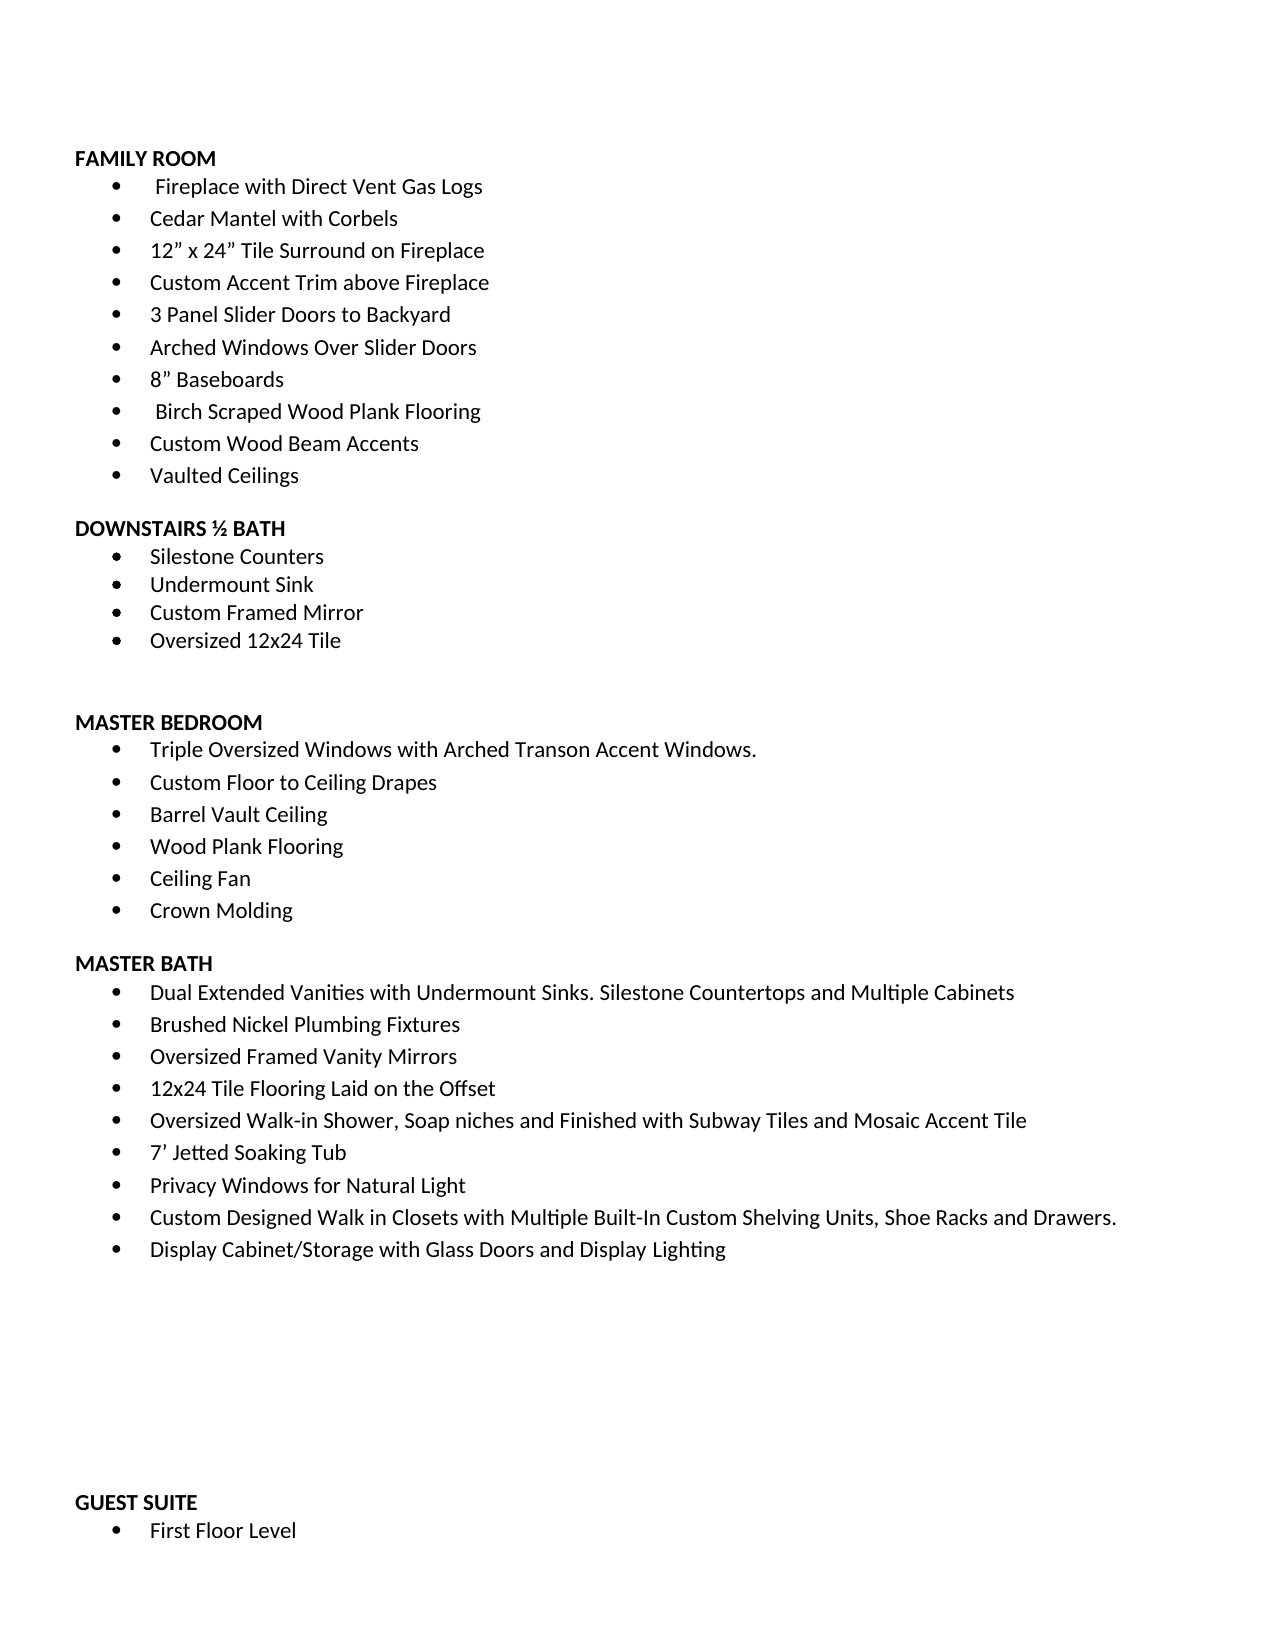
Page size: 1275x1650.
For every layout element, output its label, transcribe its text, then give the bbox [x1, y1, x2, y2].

list Custom Wood Beam Accents [112, 429, 1200, 457]
list Oversized Walk-in Shower, Soap niches and Finished with Subway Tiles and Mosaic Accent Tile [112, 1106, 1200, 1134]
list Custom Designed Walk in Closets with Multiple Built-In Custom Shelving Units, Shoe Racks and Drawers. [112, 1203, 1200, 1231]
list 12x24 Tile Flooring Laid on the Offset [112, 1074, 1200, 1102]
list Fireplace with Direct Vent Gas Logs [112, 172, 1200, 200]
list Barrel Vault Ceiling [112, 800, 1200, 828]
list Undermount Sink [112, 571, 1200, 598]
list Custom Framed Mirror [112, 598, 1200, 627]
list Crown Molding [112, 897, 1200, 924]
list Vaulted Ceilings [112, 461, 1200, 489]
list Display Cabinet/Storage with Glass Doors and Display Lighting [112, 1235, 1200, 1263]
list 7’ Jetted Soaking Tub [112, 1138, 1200, 1167]
list Brushed Nickel Plumbing Fixtures [112, 1010, 1200, 1038]
list Cedar Mantel with Corbels [112, 204, 1200, 232]
list Birch Scraped Wood Plank Flooring [112, 397, 1200, 425]
list Custom Accent Trim above Fireplace [112, 268, 1200, 296]
list Custom Floor to Ceiling Drapes [112, 768, 1200, 796]
list 8” Baseboards [112, 365, 1200, 393]
list Triple Oversized Windows with Arched Transon Accent Windows. [112, 736, 1200, 764]
list First Floor Level [112, 1516, 1200, 1544]
text GUEST SUITE [75, 1488, 1200, 1516]
list 12” x 24” Tile Surround on Fireplace [112, 236, 1200, 264]
list Silestone Counters [112, 542, 1200, 571]
list Oversized 12x24 Tile [112, 627, 1200, 654]
text FAMILY ROOM [75, 144, 1200, 172]
text MASTER BEDROOM [75, 708, 1200, 736]
text MASTER BATH [75, 949, 1200, 978]
list Ceiling Fan [112, 864, 1200, 892]
list Wood Plank Flooring [112, 832, 1200, 860]
list 3 Panel Slider Doors to Backyard [112, 301, 1200, 328]
list Dual Extended Vanities with Undermount Sinks. Silestone Countertops and Multiple Cabinets [112, 978, 1200, 1006]
list Oversized Framed Vanity Mirrors [112, 1042, 1200, 1070]
list Arched Windows Over Slider Doors [112, 333, 1200, 361]
text DOWNSTAIRS ½ BATH [75, 514, 1200, 542]
list Privacy Windows for Natural Light [112, 1171, 1200, 1199]
